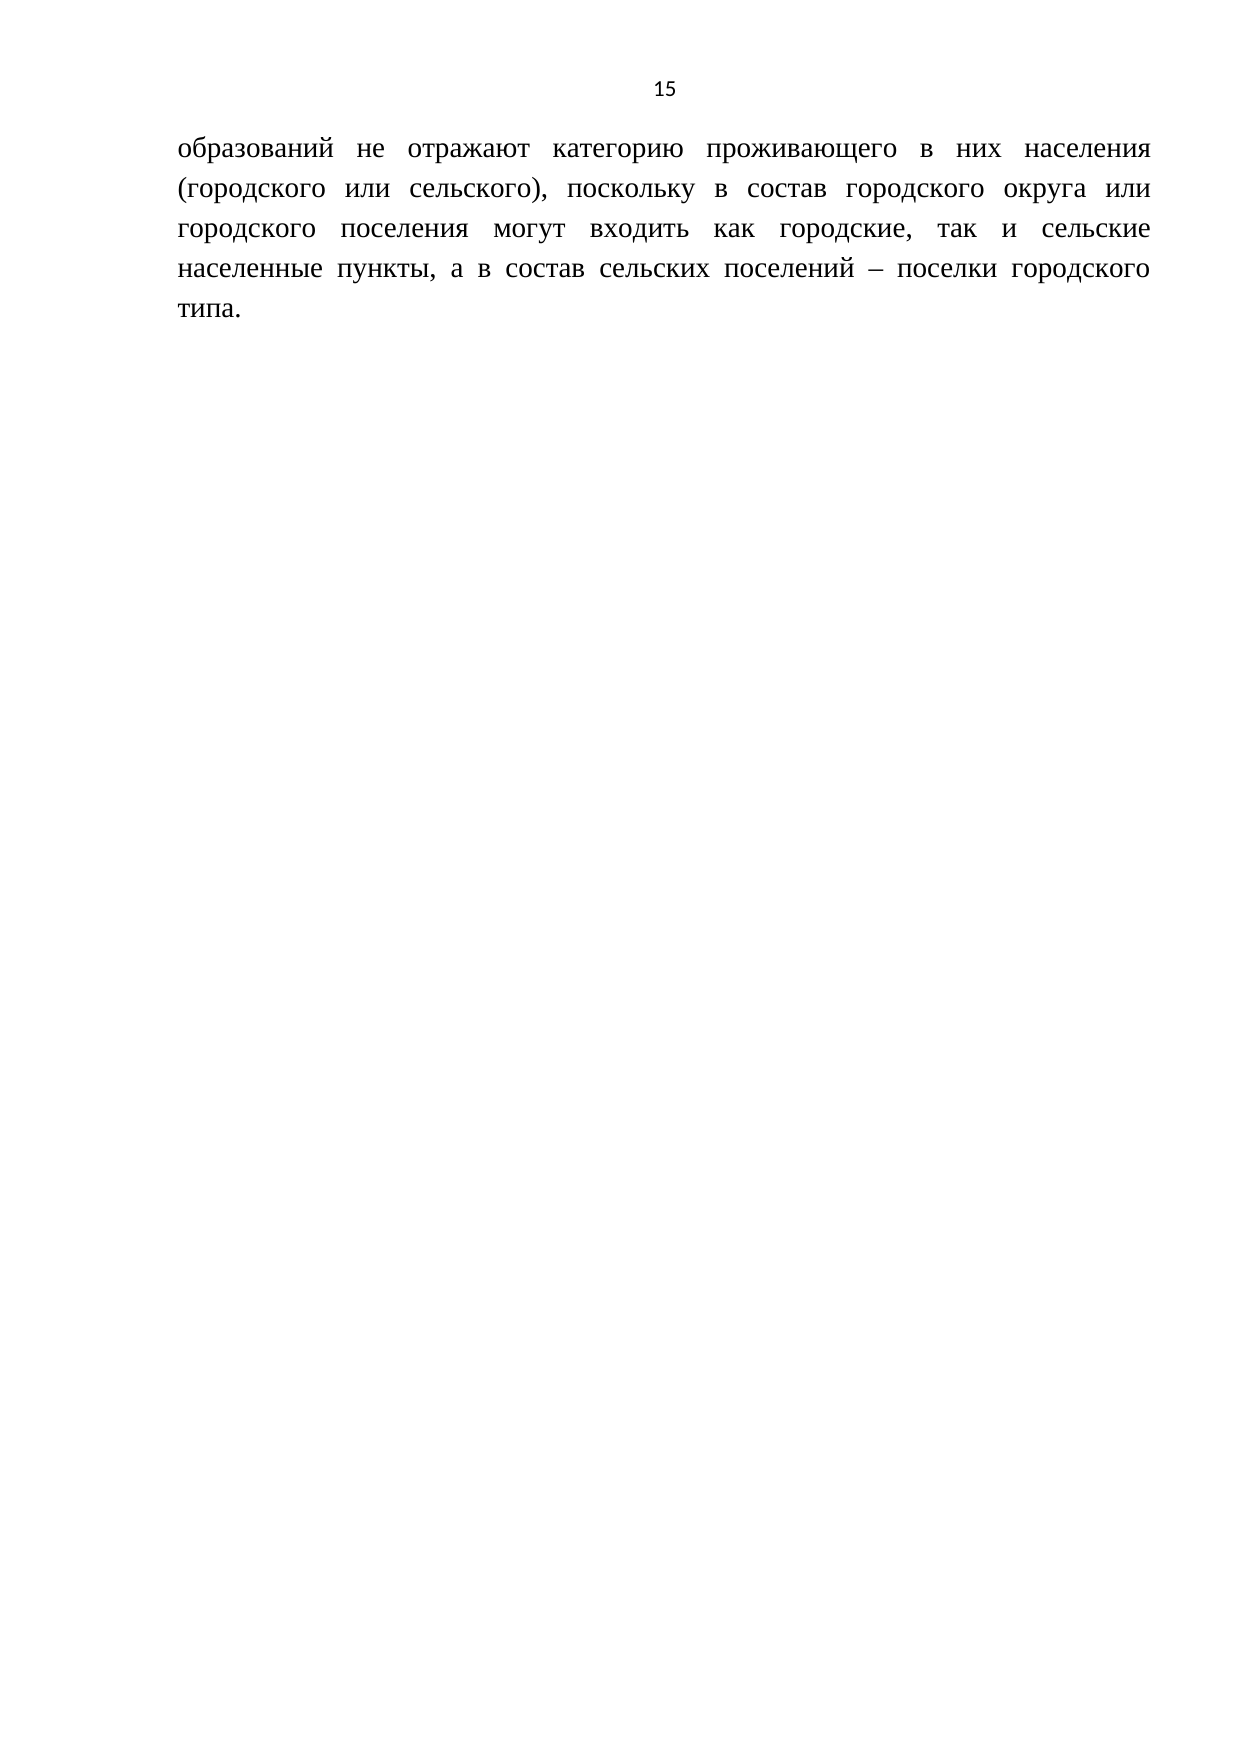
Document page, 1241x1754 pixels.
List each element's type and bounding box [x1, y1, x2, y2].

text [177, 130, 1152, 324]
